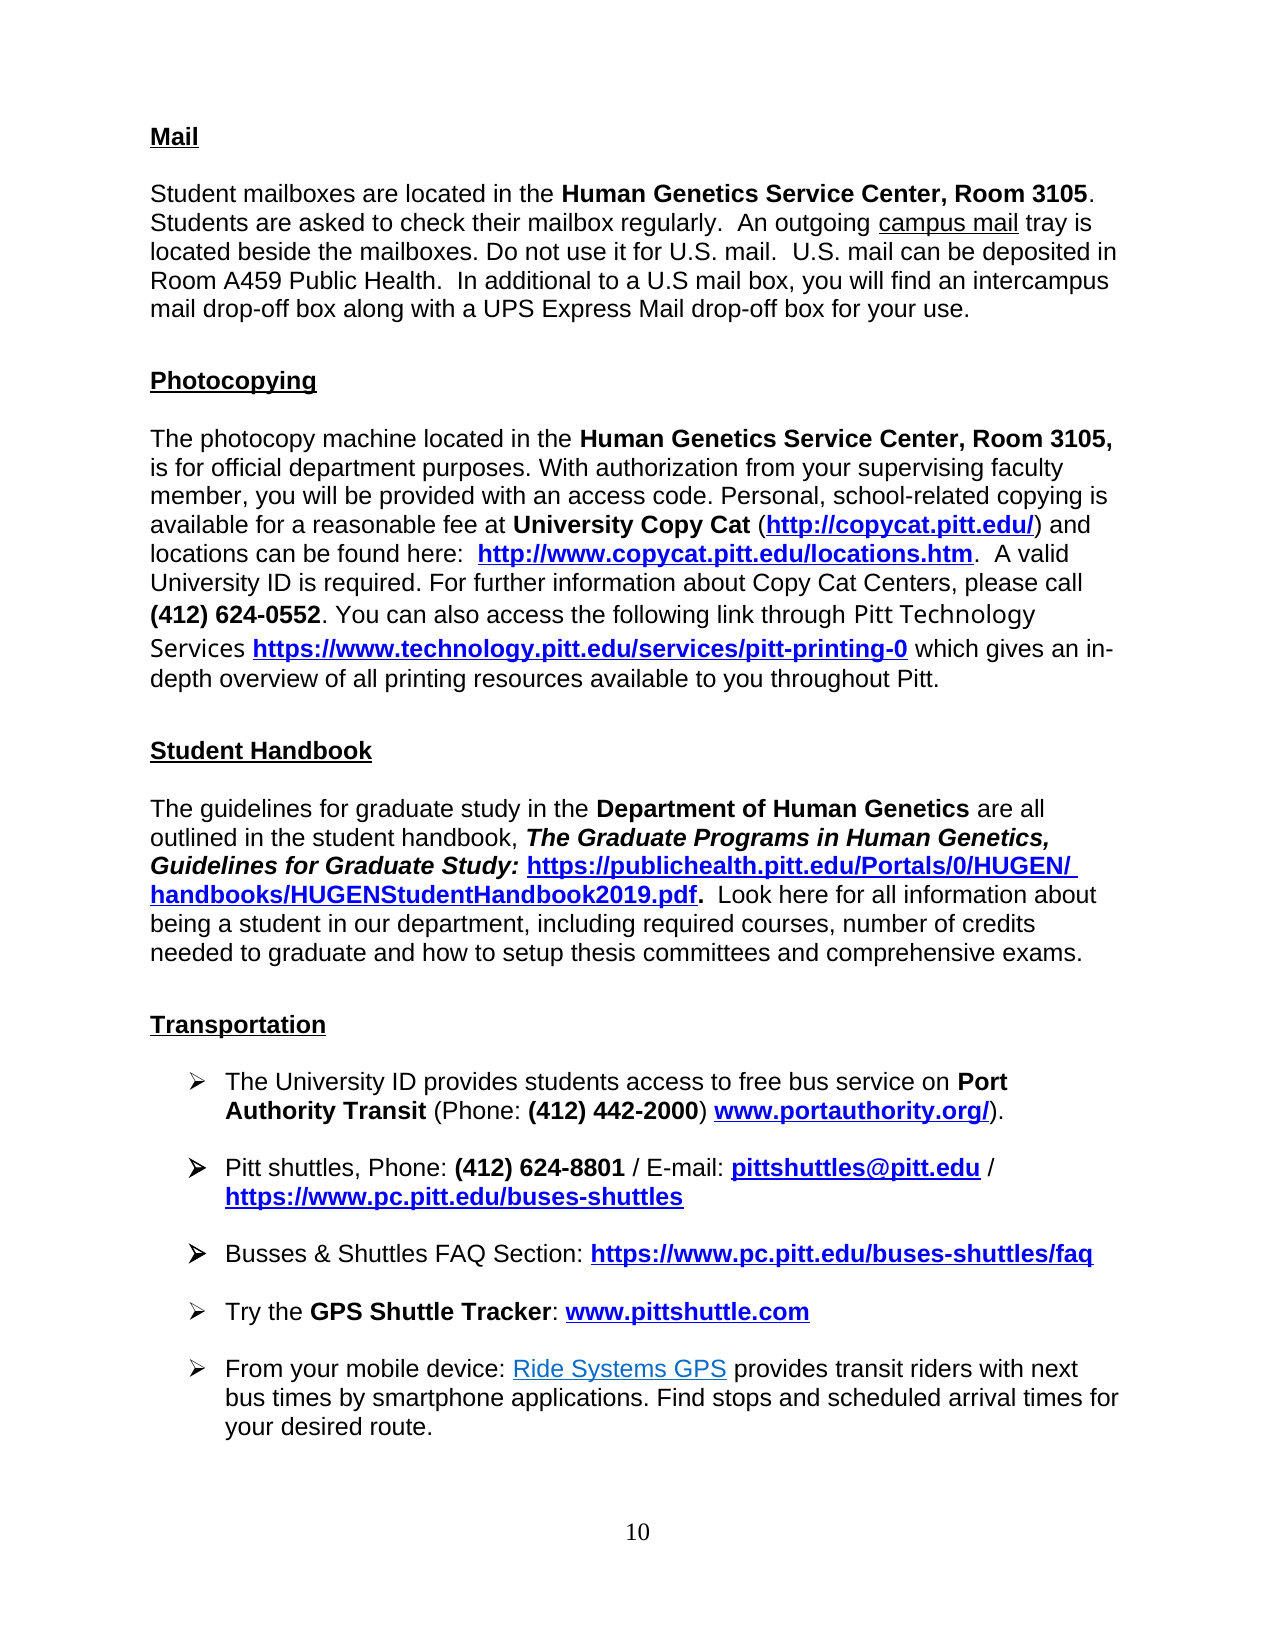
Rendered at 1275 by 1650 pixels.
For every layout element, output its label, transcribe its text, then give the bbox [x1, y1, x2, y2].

subtitle Transportation [150, 1009, 1125, 1038]
subtitle Student Handbook [150, 736, 1125, 765]
text The photocopy machine located in the Human Genetics Service Center, Room 3105, is for official department purposes. With authorization from your supervising faculty member, you will be provided with an access code. Personal, school-related copying is available for a reasonable fee at University Copy Cat (http://copycat.pitt.edu/) and locations can be found here: http://www.copycat.pitt.edu/locations.htm. A valid University ID is required. For further information about Copy Cat Centers, please call (412) 624-0552. You can also access the following link through Pitt Technology Services https://www.technology.pitt.edu/services/pitt-printing-0 which gives an in-depth overview of all printing resources available to you throughout Pitt. [150, 424, 1125, 693]
list Busses & Shuttles FAQ Section: https://www.pc.pitt.edu/buses-shuttles/faq [187, 1239, 1125, 1268]
subtitle Mail [150, 122, 1125, 151]
list Pitt shuttles, Phone: (412) 624-8801 / E-mail: pittshuttles@pitt.edu / https://www.pc.pitt.edu/buses-shuttles [187, 1153, 1125, 1211]
text Photocopying [150, 366, 1125, 395]
list Try the GPS Shuttle Tracker: www.pittshuttle.com [187, 1297, 1125, 1326]
text The guidelines for graduate study in the Department of Human Genetics are all outlined in the student handbook, The Graduate Programs in Human Genetics, Guidelines for Graduate Study: https://publichealth.pitt.edu/Portals/0/HUGEN/ handbooks/HUGENStudentHandbook2019.pdf. Look here for all information about being a student in our department, including required courses, number of credits needed to graduate and how to setup thesis committees and comprehensive exams. [150, 794, 1125, 966]
list From your mobile device: Ride Systems GPS provides transit riders with next bus times by smartphone applications. Find stops and scheduled arrival times for your desired route. [187, 1354, 1125, 1441]
list The University ID provides students access to free bus service on Port Authority Transit (Phone: (412) 442-2000) www.portauthority.org/). [187, 1067, 1125, 1125]
text Student mailboxes are located in the Human Genetics Service Center, Room 3105. Students are asked to check their mailbox regularly. An outgoing campus mail tray is located beside the mailboxes. Do not use it for U.S. mail. U.S. mail can be deposited in Room A459 Public Health. In additional to a U.S mail box, you will find an intercampus mail drop-off box along with a UPS Express Mail drop-off box for your use. [150, 179, 1125, 323]
